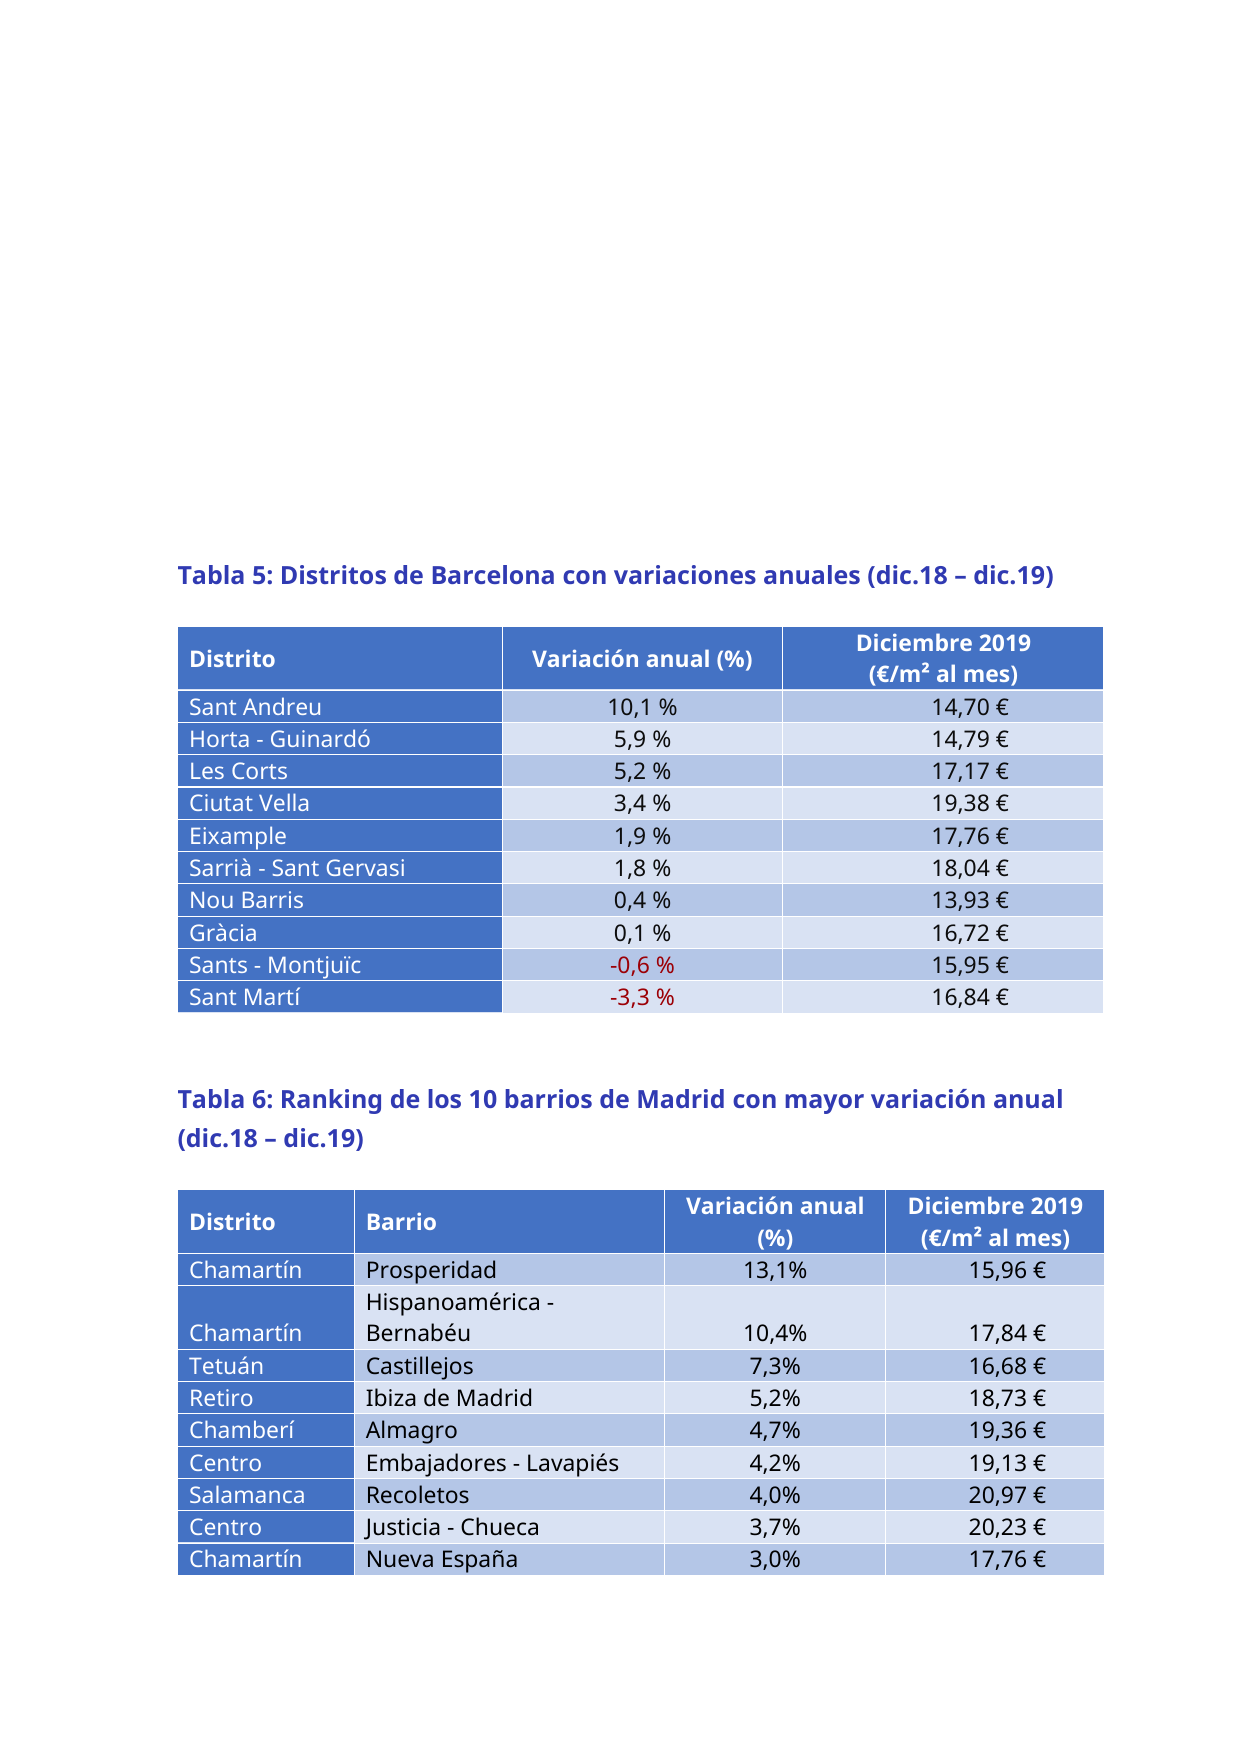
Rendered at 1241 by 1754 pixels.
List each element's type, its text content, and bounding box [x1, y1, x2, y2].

table_cell 19,36 € [886, 1414, 1104, 1446]
table_cell Tetuán [178, 1350, 354, 1381]
table_cell 13,93 € [783, 884, 1103, 916]
table_cell 17,76 € [886, 1544, 1104, 1575]
table_cell Chamartín [178, 1286, 354, 1349]
text Tabla 6: Ranking de los 10 barrios de Madrid con mayor variación anual (dic.18 – dic.19) [177, 1082, 1093, 1155]
table_cell Centro [178, 1511, 354, 1542]
table_cell 16,84 € [783, 981, 1103, 1012]
table_cell Gràcia [178, 917, 502, 948]
table_cell 18,04 € [783, 852, 1103, 883]
table_cell 5,9 % [503, 723, 782, 754]
table_cell 3,7% [665, 1511, 885, 1542]
table_cell Sarrià - Sant Gervasi [178, 852, 502, 883]
table_cell 19,38 € [783, 788, 1103, 819]
table_cell 0,1 % [503, 917, 782, 948]
table_cell Hispanoamérica - Bernabéu [355, 1286, 664, 1349]
table_cell Chamartín [178, 1254, 354, 1285]
table_cell Ciutat Vella [178, 788, 502, 819]
table_cell Sant Andreu [178, 691, 502, 722]
table_cell -3,3 % [503, 981, 782, 1012]
table_header Diciembre 2019 (€/m² al mes) [886, 1190, 1104, 1253]
table_cell Castillejos [355, 1350, 664, 1381]
table_cell 20,23 € [886, 1511, 1104, 1542]
table_cell 1,9 % [503, 820, 782, 851]
table_cell 0,4 % [503, 884, 782, 916]
table_cell 15,96 € [886, 1254, 1104, 1285]
table_cell 10,4% [665, 1286, 885, 1349]
table_cell 4,0% [665, 1479, 885, 1510]
table_cell Chamberí [178, 1414, 354, 1446]
table_cell 4,7% [665, 1414, 885, 1446]
table_header Distrito [178, 1190, 354, 1253]
table_cell 4,2% [665, 1447, 885, 1478]
table_cell 7,3% [665, 1350, 885, 1381]
table_cell Recoletos [355, 1479, 664, 1510]
table_cell Justicia - Chueca [355, 1511, 664, 1542]
table_cell Centro [178, 1447, 354, 1478]
table_cell 17,84 € [886, 1286, 1104, 1349]
table_cell -0,6 % [503, 949, 782, 980]
table_cell Chamartín [178, 1544, 354, 1575]
table_cell Les Corts [178, 755, 502, 786]
table_cell Embajadores - Lavapiés [355, 1447, 664, 1478]
table_cell Sant Martí [178, 981, 502, 1012]
table_cell Retiro [178, 1382, 354, 1413]
table_cell 18,73 € [886, 1382, 1104, 1413]
table_header Diciembre 2019 (€/m² al mes) [783, 627, 1103, 689]
table_header Barrio [355, 1190, 664, 1253]
table_cell Horta - Guinardó [178, 723, 502, 754]
table_cell 10,1 % [503, 691, 782, 722]
table_cell Sants - Montjuïc [178, 949, 502, 980]
table_cell Eixample [178, 820, 502, 851]
table_cell 15,95 € [783, 949, 1103, 980]
table_cell 3,4 % [503, 788, 782, 819]
table_cell Nueva España [355, 1544, 664, 1575]
text Tabla 5: Distritos de Barcelona con variaciones anuales (dic.18 – dic.19) [177, 558, 1093, 592]
table_header Variación anual (%) [665, 1190, 885, 1253]
table_cell 5,2 % [503, 755, 782, 786]
table_cell Nou Barris [178, 884, 502, 916]
table_cell Almagro [355, 1414, 664, 1446]
table_cell 17,17 € [783, 755, 1103, 786]
table_cell 14,70 € [783, 691, 1103, 722]
table_cell Prosperidad [355, 1254, 664, 1285]
table_cell 16,68 € [886, 1350, 1104, 1381]
table_header Variación anual (%) [503, 627, 782, 689]
table_cell 14,79 € [783, 723, 1103, 754]
table_cell 20,97 € [886, 1479, 1104, 1510]
table_cell 3,0% [665, 1544, 885, 1575]
table_cell 17,76 € [783, 820, 1103, 851]
table_header Distrito [178, 627, 502, 689]
table_cell 16,72 € [783, 917, 1103, 948]
table_cell 5,2% [665, 1382, 885, 1413]
table_cell 19,13 € [886, 1447, 1104, 1478]
table_cell Salamanca [178, 1479, 354, 1510]
table_cell 13,1% [665, 1254, 885, 1285]
table_cell Ibiza de Madrid [355, 1382, 664, 1413]
table_cell 1,8 % [503, 852, 782, 883]
